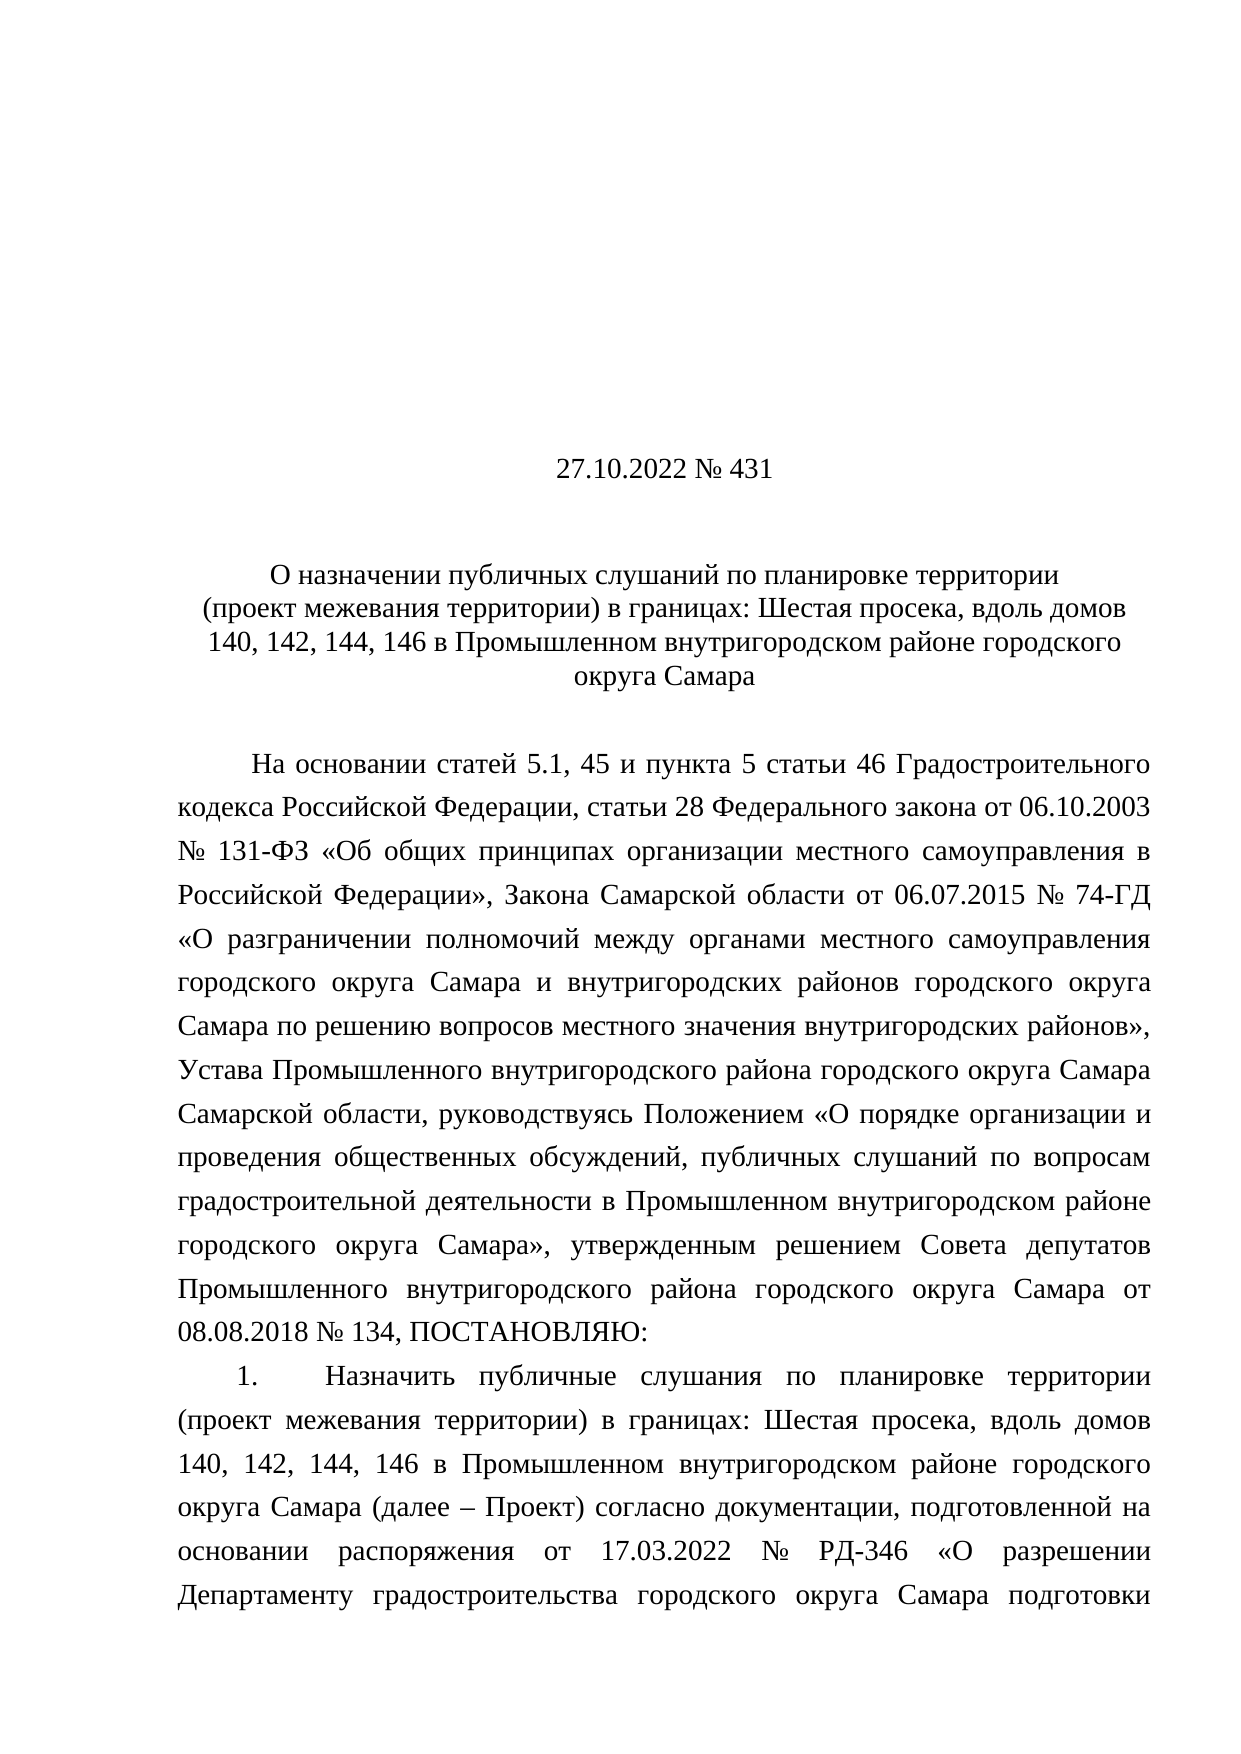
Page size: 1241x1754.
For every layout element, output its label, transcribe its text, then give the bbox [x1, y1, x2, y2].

text На основании статей 5.1, 45 и пункта 5 статьи 46 Градостроительного кодекса Российской Федерации, статьи 28 Федерального закона от 06.10.2003 № 131-ФЗ «Об общих принципах организации местного самоуправления в Российской Федерации», Закона Самарской области от 06.07.2015 № 74-ГД «О разграничении полномочий между органами местного самоуправления городского округа Самара и внутригородских районов городского округа Самара по решению вопросов местного значения внутригородских районов», Устава Промышленного внутригородского района городского округа Самара Самарской области, руководствуясь Положением «О порядке организации и проведения общественных обсуждений, публичных слушаний по вопросам градостроительной деятельности в Промышленном внутригородском районе городского округа Самара», утвержденным решением Совета депутатов Промышленного внутригородского района городского округа Самара от 08.08.2018 № 134, ПОСТАНОВЛЯЮ: [177, 738, 1152, 1351]
text О назначении публичных слушаний по планировке территории (проект межевания территории) в границах: Шестая просека, вдоль домов 140, 142, 144, 146 в Промышленном внутригородском районе городского округа Самара [177, 557, 1152, 691]
text 27.10.2022 № 431 [177, 451, 1152, 485]
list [177, 1351, 1152, 1613]
